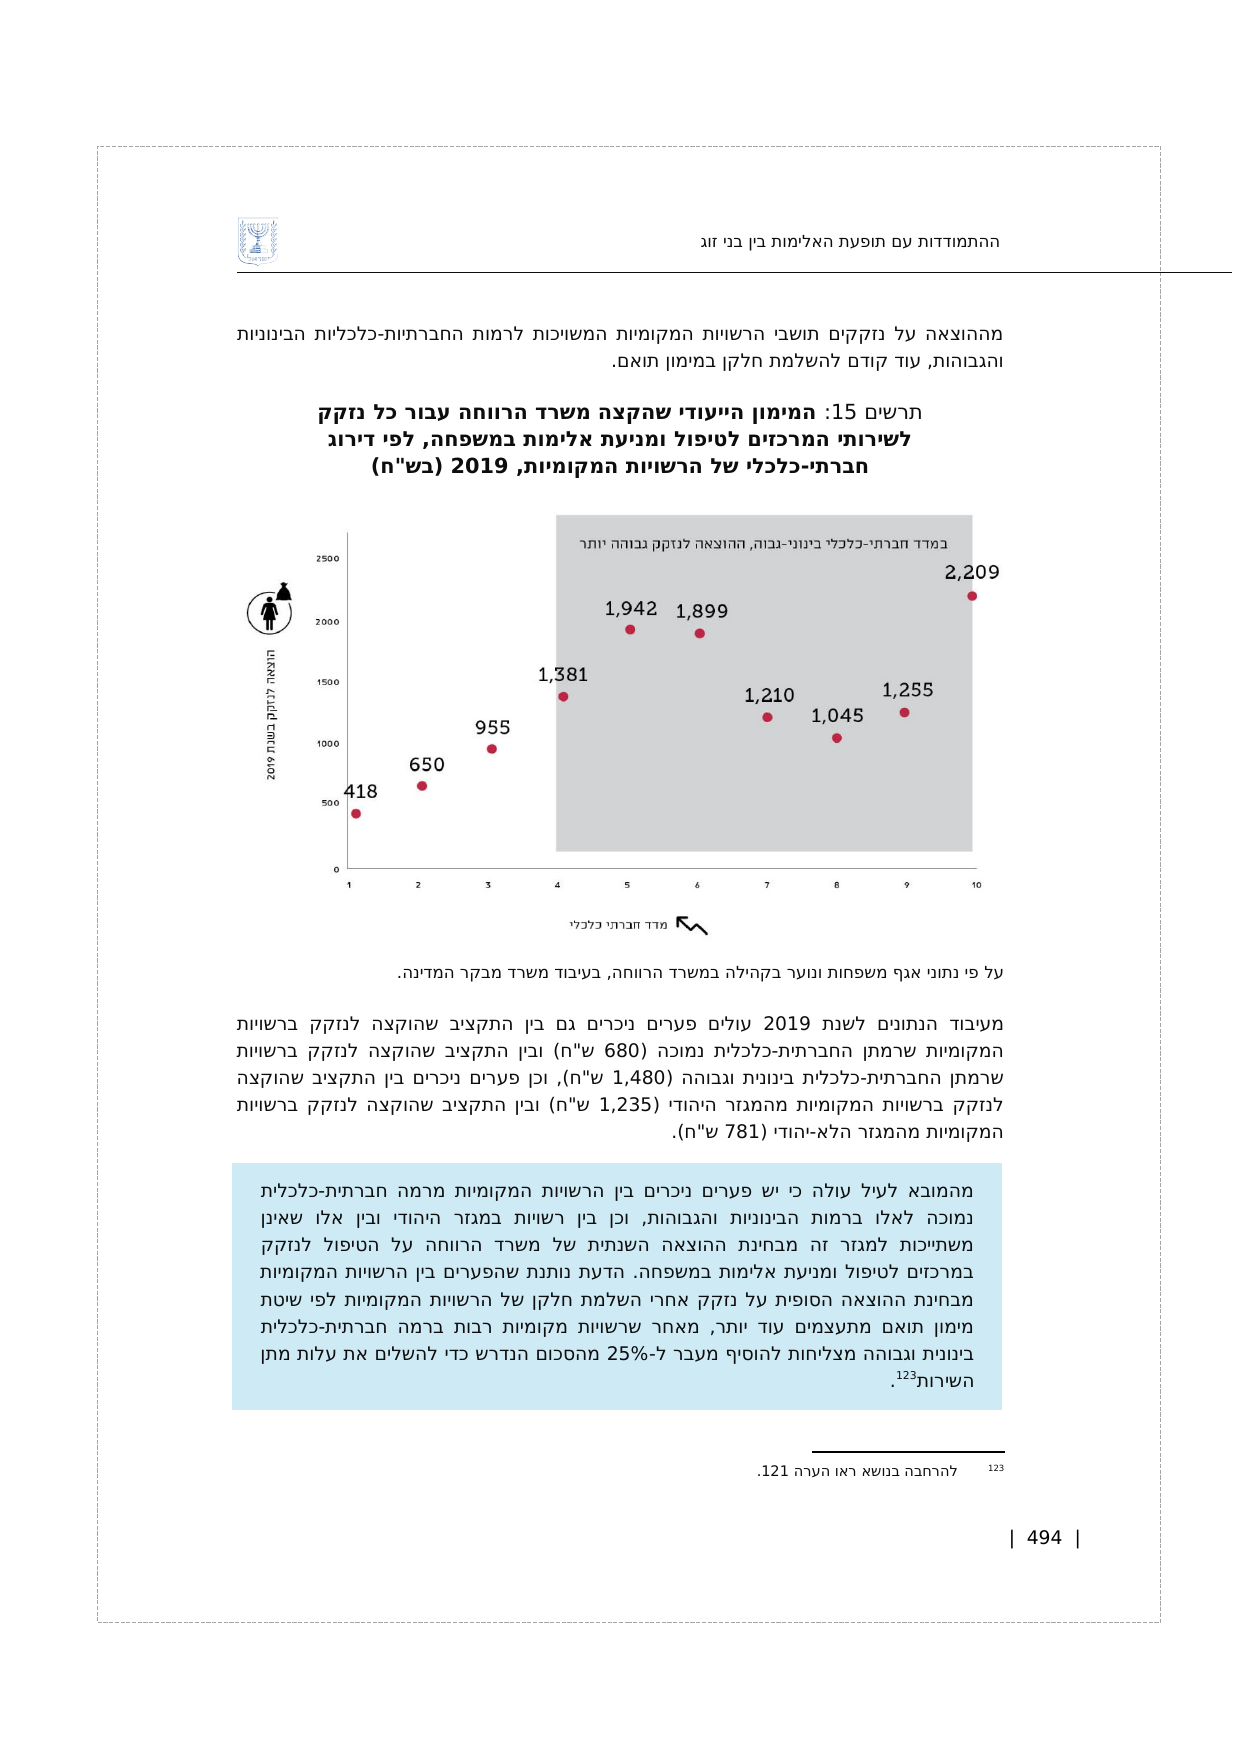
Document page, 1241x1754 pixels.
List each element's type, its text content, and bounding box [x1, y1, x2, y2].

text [236, 319, 1004, 373]
text על פי נתוני אגף משפחות ונוער בקהילה במשרד הרווחה, בעיבוד משרד מבקר המדינה. [236, 959, 1004, 984]
picture [236, 504, 1004, 944]
text מהמובא לעיל עולה כי יש פערים ניכרים בין הרשויות המקומיות מרמה חברתית-כלכלית נמוכה לאלו ברמות הבינוניות והגבוהות, וכן בין רשויות במגזר היהודי ובין אלו שאינן משתייכות למגזר זה מבחינת ההוצאה השנתית של משרד הרווחה על הטיפול לנזקק במרכזים לטיפול ומניעת אלימות במשפחה. הדעת נותנת שהפערים בין הרשויות המקומיות מבחינת ההוצאה הסופית על נזקק אחרי השלמת חלקן של הרשויות המקומיות לפי שיטת מימון תואם מתעצמים עוד יותר, מאחר שרשויות מקומיות רבות ברמה חברתית-כלכלית בינונית וגבוהה מצליחות להוסיף מעבר ל-25% מהסכום הנדרש כדי להשלים את עלות מתן השירות. [237, 1168, 997, 1405]
text תרשים 15: המימון הייעודי שהקצה משרד הרווחה עבור כל נזקק לשירותי המרכזים לטיפול ומניעת אלימות במשפחה, לפי דירוג חברתי-כלכלי של הרשויות המקומיות, 2019 (בש"ח) [236, 398, 1004, 479]
text מעיבוד הנתונים לשנת 2019 עולים פערים ניכרים גם בין התקציב שהוקצה לנזקק ברשויות המקומיות שרמתן החברתית-כלכלית נמוכה (680 ש"ח) ובין התקציב שהוקצה לנזקק ברשויות שרמתן החברתית-כלכלית בינונית וגבוהה (1,480 ש"ח), וכן פערים ניכרים בין התקציב שהוקצה לנזקק ברשויות המקומיות מהמגזר היהודי (1,235 ש"ח) ובין התקציב שהוקצה לנזקק ברשויות המקומיות מהמגזר הלא-יהודי (781 ש"ח). [236, 1009, 1004, 1144]
